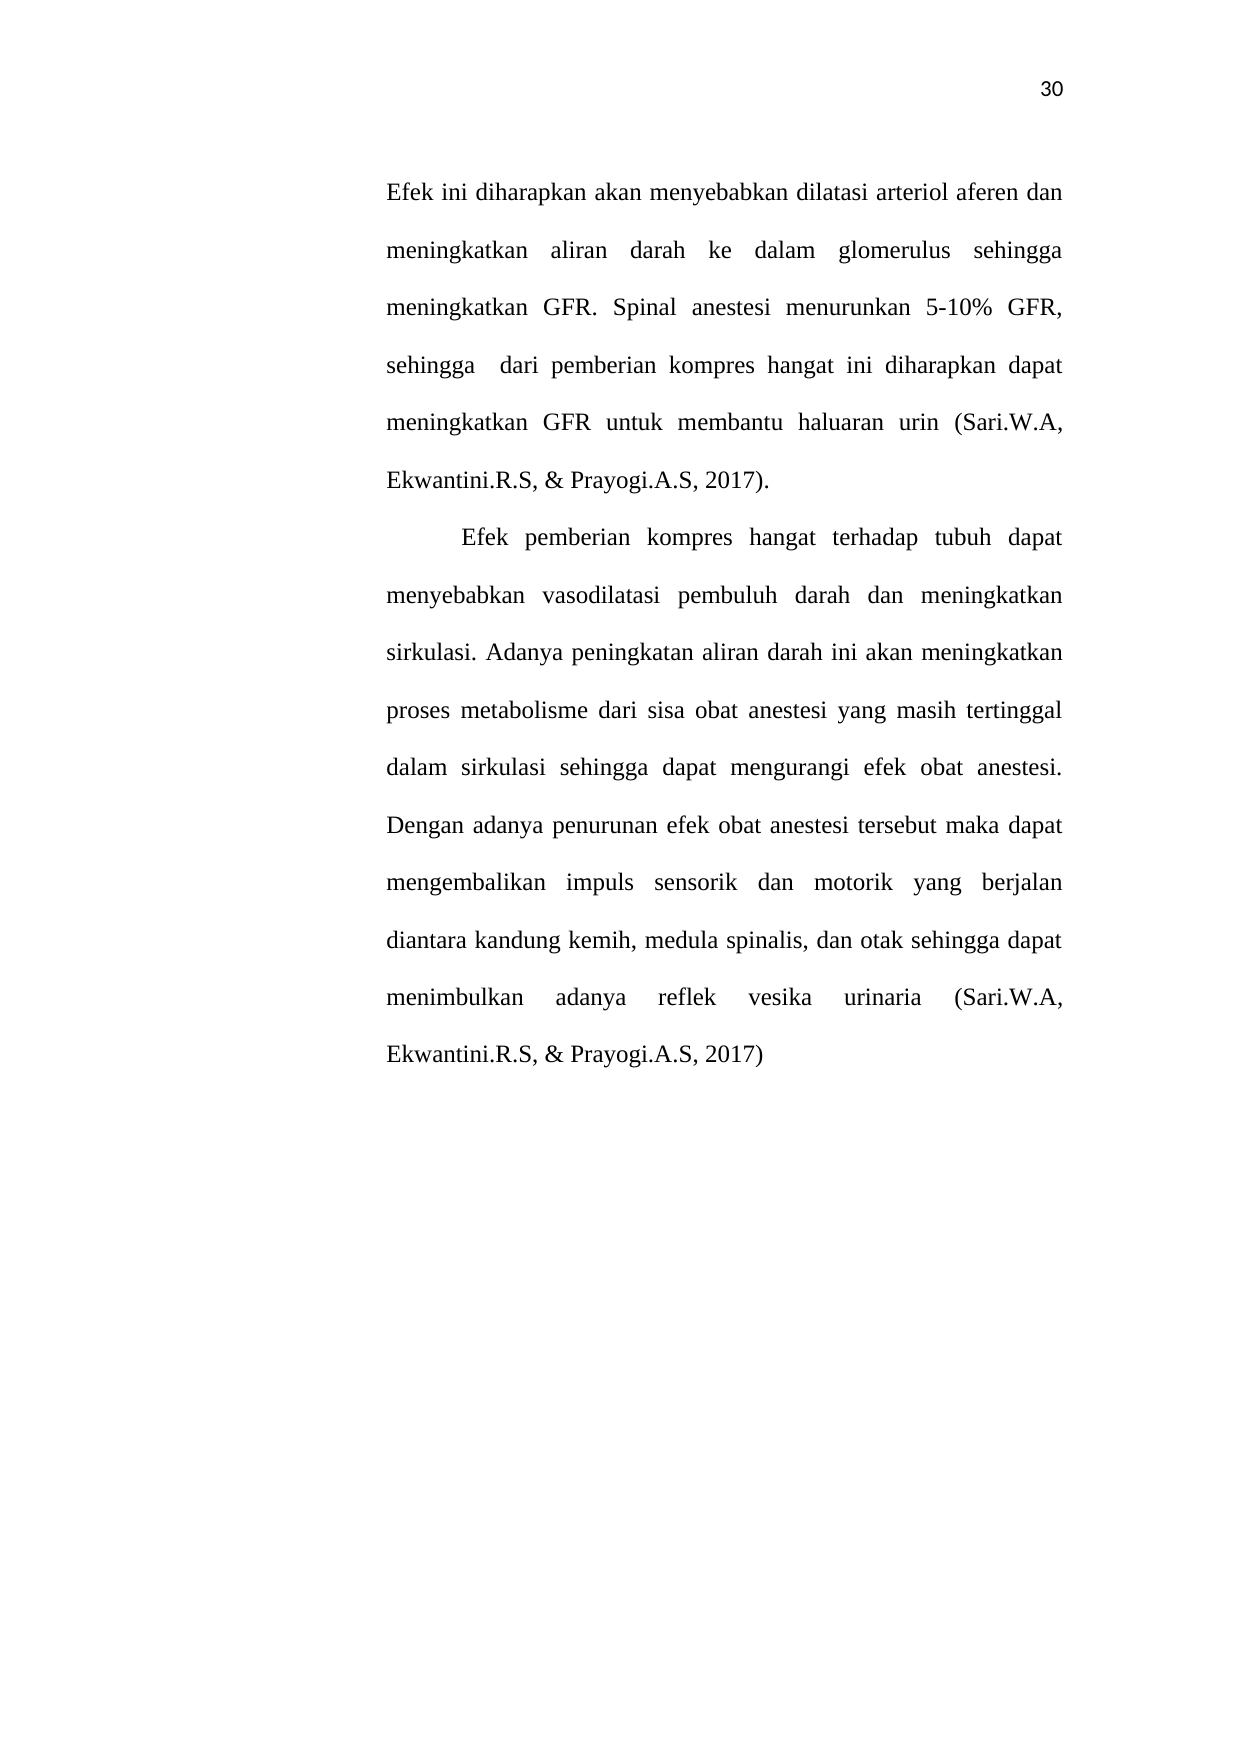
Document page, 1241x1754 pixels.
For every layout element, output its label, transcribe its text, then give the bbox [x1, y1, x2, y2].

list Efek pemberian kompres hangat terhadap tubuh dapat menyebabkan vasodilatasi pembuluh darah dan meningkatkan sirkulasi. Adanya peningkatan aliran darah ini akan meningkatkan proses metabolisme dari sisa obat anestesi yang masih tertinggal dalam sirkulasi sehingga dapat mengurangi efek obat anestesi. Dengan adanya penurunan efek obat anestesi tersebut maka dapat mengembalikan impuls sensorik dan motorik yang berjalan diantara kandung kemih, medula spinalis, dan otak sehingga dapat menimbulkan adanya reflek vesika urinaria (Sari.W.A, Ekwantini.R.S, & Prayogi.A.S, 2017) [386, 522, 1063, 1068]
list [386, 177, 1063, 493]
